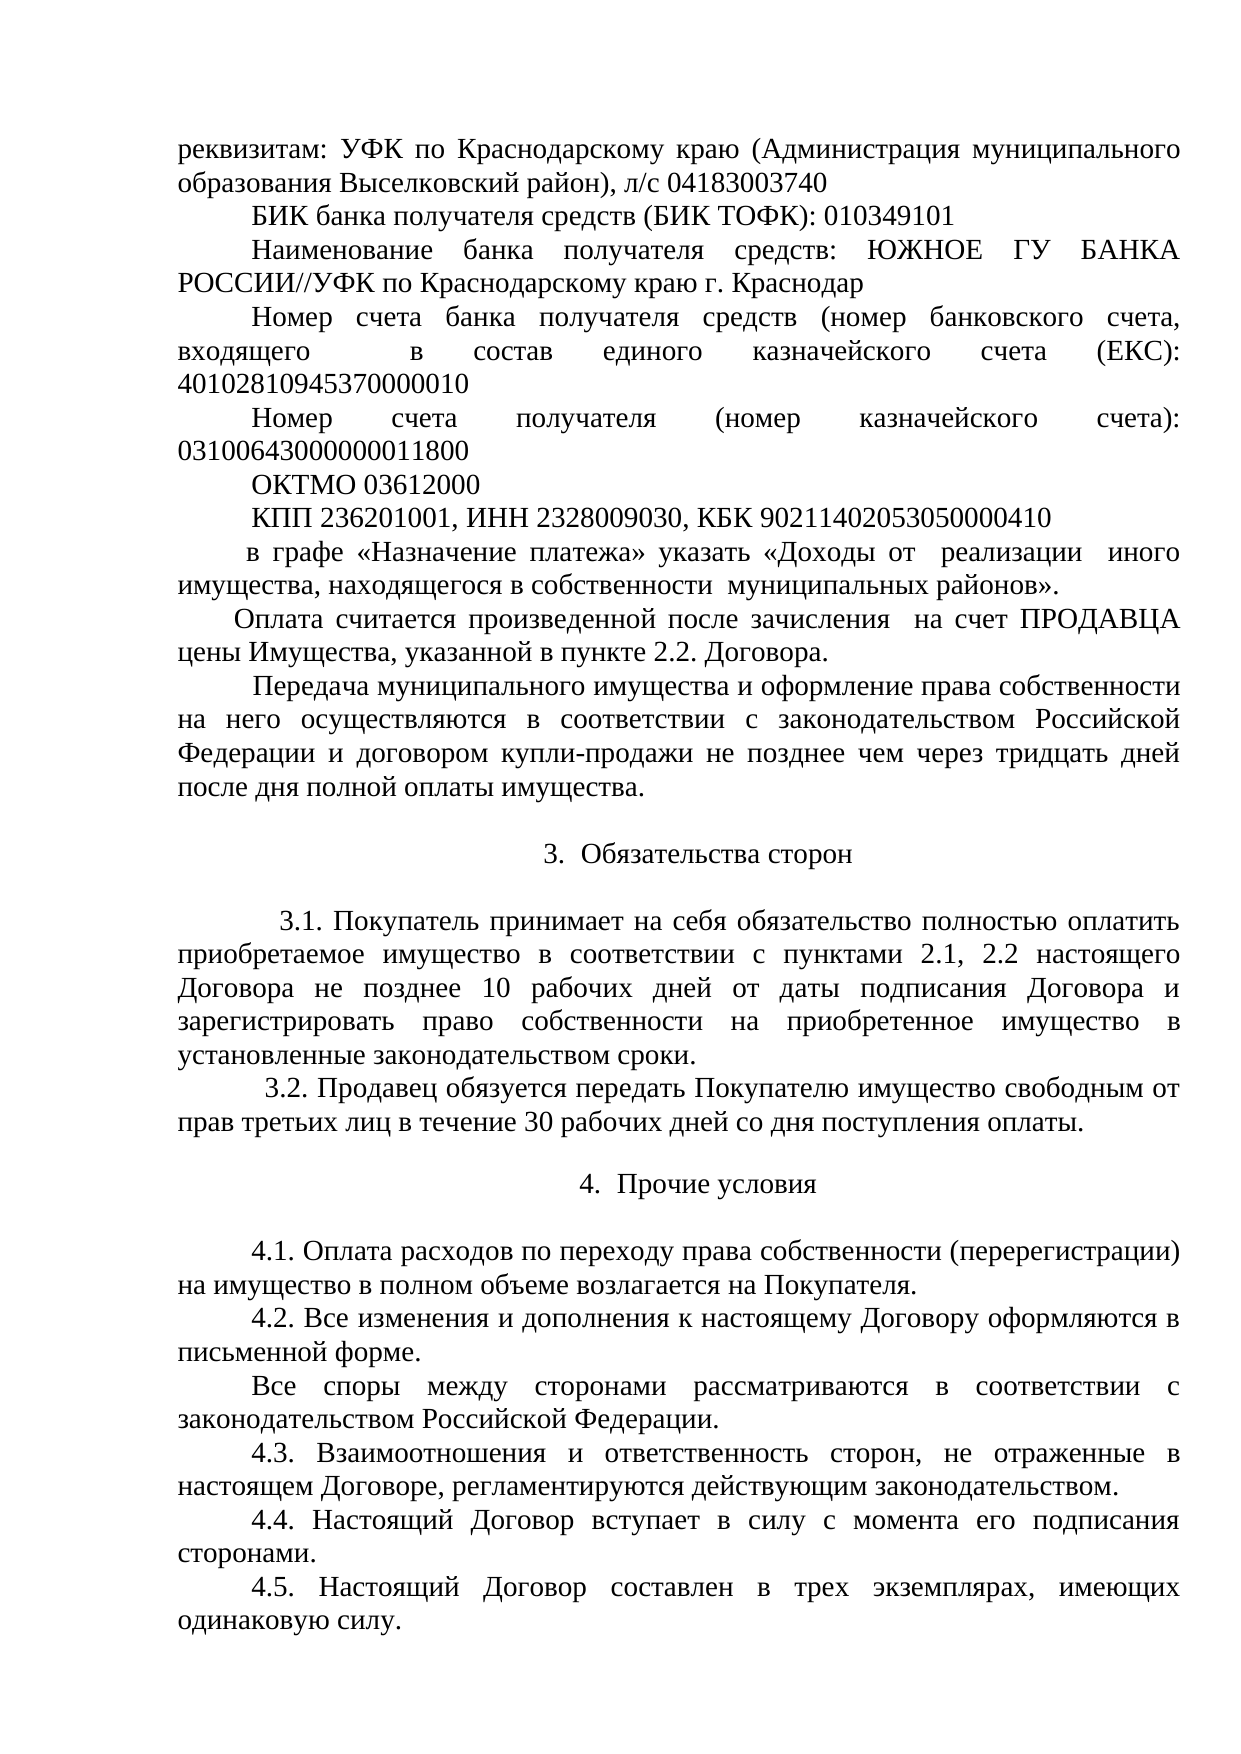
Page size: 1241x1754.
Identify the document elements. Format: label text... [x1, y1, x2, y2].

text 3.1. Покупатель принимает на себя обязательство полностью оплатить приобретаемое имущество в соответствии с пунктами 2.1, 2.2 настоящего Договора не позднее 10 рабочих дней от даты подписания Договора и зарегистрировать право собственности на приобретенное имущество в установленные законодательством сроки. [177, 903, 1181, 1071]
text Передача муниципального имущества и оформление права собственности на него осуществляются в соответствии с законодательством Российской Федерации и договором купли-продажи не позднее чем через тридцать дней после дня полной оплаты имущества. [177, 668, 1181, 802]
text КПП 236201001, ИНН 2328009030, КБК 90211402053050000410 [177, 500, 1181, 534]
text Оплата считается произведенной после зачисления на счет ПРОДАВЦА цены Имущества, указанной в пункте 2.2. Договора. [177, 601, 1181, 668]
text Номер счета получателя (номер казначейского счета): 03100643000000011800 [177, 400, 1181, 467]
text 4.3. Взаимоотношения и ответственность сторон, не отраженные в настоящем Договоре, регламентируются действующим законодательством. [177, 1435, 1181, 1502]
text БИК банка получателя средств (БИК ТОФК): 010349101 [177, 198, 1181, 232]
text Наименование банка получателя средств: ЮЖНОЕ ГУ БАНКА РОССИИ//УФК по Краснодарскому краю г. Краснодар [177, 232, 1181, 299]
text 3.2. Продавец обязуется передать Покупателю имущество свободным от прав третьих лиц в течение 30 рабочих дней со дня поступления оплаты. [177, 1071, 1181, 1138]
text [177, 131, 1181, 198]
text ОКТМО 03612000 [177, 467, 1181, 500]
text 4.4. Настоящий Договор вступает в силу с момента его подписания сторонами. [177, 1502, 1181, 1569]
text в графе «Назначение платежа» указать «Доходы от реализации иного имущества, находящегося в собственности муниципальных районов». [177, 534, 1181, 601]
text Номер счета банка получателя средств (номер банковского счета, входящего в состав единого казначейского счета (ЕКС): 40102810945370000010 [177, 299, 1181, 400]
text Все споры между сторонами рассматриваются в соответствии с законодательством Российской Федерации. [177, 1368, 1181, 1435]
list Обязательства сторон [215, 836, 1181, 869]
text 4.5. Настоящий Договор составлен в трех экземплярах, имеющих одинаковую силу. [177, 1569, 1181, 1636]
list Прочие условия [215, 1166, 1181, 1200]
text 4.2. Все изменения и дополнения к настоящему Договору оформляются в письменной форме. [177, 1301, 1181, 1368]
text 4.1. Оплата расходов по переходу права собственности (перерегистрации) на имущество в полном объеме возлагается на Покупателя. [177, 1233, 1181, 1301]
